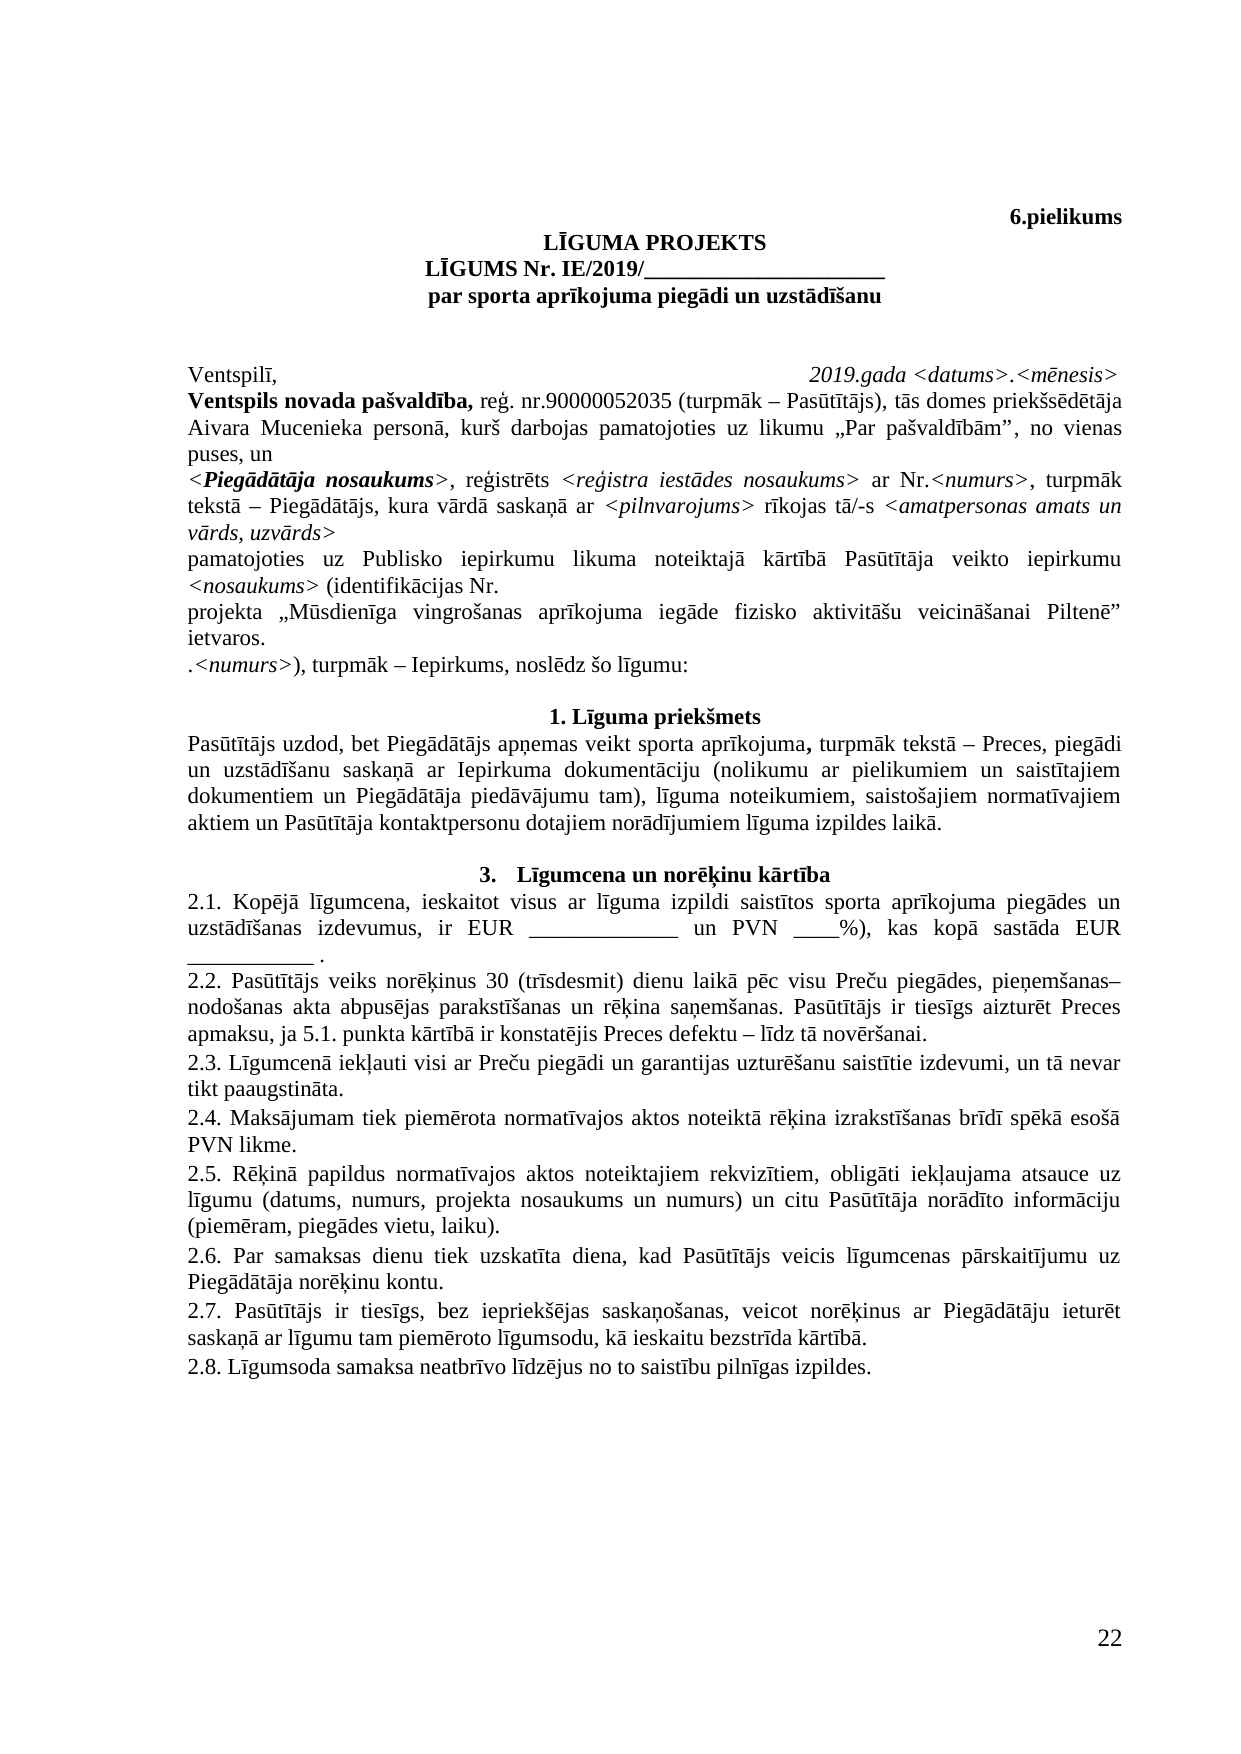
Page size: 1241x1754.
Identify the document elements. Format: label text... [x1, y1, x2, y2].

text 1. Līguma priekšmets [187, 703, 1122, 730]
text Pasūtītājs uzdod, bet Piegādātājs apņemas veikt sporta aprīkojuma, turpmāk tekstā – Preces, piegādi un uzstādīšanu saskaņā ar Iepirkuma dokumentāciju (nolikumu ar pielikumiem un saistītajiem dokumentiem un Piegādātāja piedāvājumu tam), līguma noteikumiem, saistošajiem normatīvajiem aktiem un Pasūtītāja kontaktpersonu dotajiem norādījumiem līguma izpildes laikā. [187, 730, 1122, 835]
text <Piegādātāja nosaukums>, reģistrēts <reģistra iestādes nosaukums> ar Nr.<numurs>, turpmāk tekstā – Piegādātājs, kura vārdā saskaņā ar <pilnvarojums> rīkojas tā/-s <amatpersonas amats un vārds, uzvārds> [187, 466, 1122, 545]
list Līgumcena un norēķinu kārtība [187, 862, 1122, 888]
text 6.pielikums [187, 203, 1122, 229]
text 2.1. Kopējā līgumcena, ieskaitot visus ar līguma izpildi saistītos sporta aprīkojuma piegādes un uzstādīšanas izdevumus, ir EUR _____________ un PVN ____%), kas kopā sastāda EUR ___________ . [187, 888, 1122, 967]
text LĪGUMA PROJEKTS [187, 229, 1122, 255]
text Ventspilī, 2019.gada <datums>.<mēnesis> [187, 361, 1122, 387]
text par sporta aprīkojuma piegādi un uzstādīšanu [187, 282, 1122, 308]
text pamatojoties uz Publisko iepirkumu likuma noteiktajā kārtībā Pasūtītāja veikto iepirkumu <nosaukums> (identifikācijas Nr. [187, 545, 1122, 598]
text 2.4. Maksājumam tiek piemērota normatīvajos aktos noteiktā rēķina izrakstīšanas brīdī spēkā esošā PVN likme. [187, 1104, 1122, 1157]
text 2.2. Pasūtītājs veiks norēķinus 30 (trīsdesmit) dienu laikā pēc visu Preču piegādes, pieņemšanas–nodošanas akta abpusējas parakstīšanas un rēķina saņemšanas. Pasūtītājs ir tiesīgs aizturēt Preces apmaksu, ja 5.1. punkta kārtībā ir konstatējis Preces defektu – līdz tā novēršanai. [187, 967, 1122, 1046]
text 2.7. Pasūtītājs ir tiesīgs, bez iepriekšējas saskaņošanas, veicot norēķinus ar Piegādātāju ieturēt saskaņā ar līgumu tam piemēroto līgumsodu, kā ieskaitu bezstrīda kārtībā. [187, 1297, 1122, 1350]
text LĪGUMS Nr. IE/2019/_____________________ [187, 255, 1122, 282]
text Ventspils novada pašvaldība, reģ. nr.90000052035 (turpmāk – Pasūtītājs), tās domes priekšsēdētāja Aivara Mucenieka personā, kurš darbojas pamatojoties uz likumu „Par pašvaldībām”, no vienas puses, un [187, 387, 1122, 466]
text 2.3. Līgumcenā iekļauti visi ar Preču piegādi un garantijas uzturēšanu saistītie izdevumi, un tā nevar tikt paaugstināta. [187, 1049, 1122, 1102]
text .<numurs>), turpmāk – Iepirkums, noslēdz šo līgumu: [187, 651, 1122, 677]
text 2.5. Rēķinā papildus normatīvajos aktos noteiktajiem rekvizītiem, obligāti iekļaujama atsauce uz līgumu (datums, numurs, projekta nosaukums un numurs) un citu Pasūtītāja norādīto informāciju (piemēram, piegādes vietu, laiku). [187, 1160, 1122, 1239]
text projekta „Mūsdienīga vingrošanas aprīkojuma iegāde fizisko aktivitāšu veicināšanai Piltenē” ietvaros. [187, 598, 1122, 651]
text 2.8. Līgumsoda samaksa neatbrīvo līdzējus no to saistību pilnīgas izpildes. [187, 1353, 1122, 1379]
text 2.6. Par samaksas dienu tiek uzskatīta diena, kad Pasūtītājs veicis līgumcenas pārskaitījumu uz Piegādātāja norēķinu kontu. [187, 1242, 1122, 1294]
